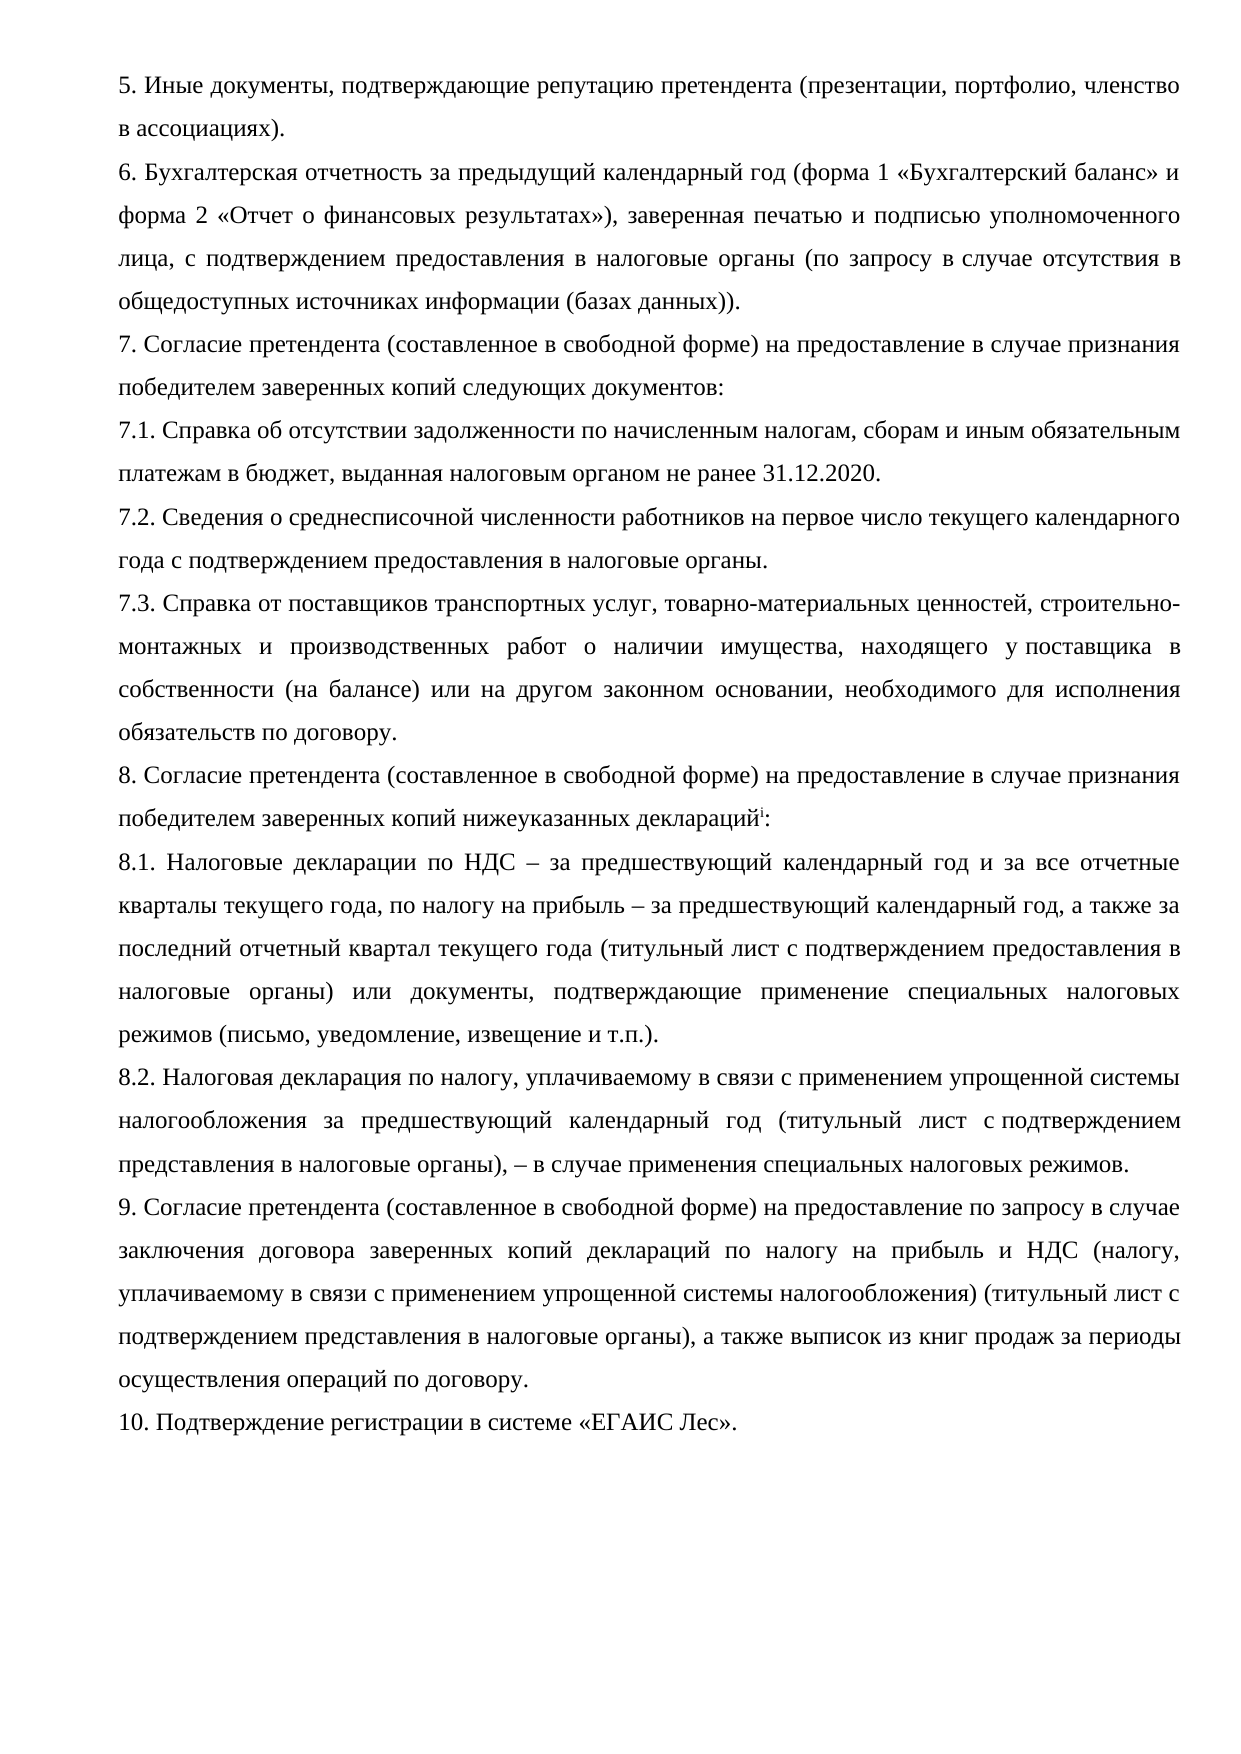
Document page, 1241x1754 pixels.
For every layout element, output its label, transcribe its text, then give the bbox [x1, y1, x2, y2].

text 10. Подтверждение регистрации в системе «ЕГАИС Лес». [118, 1407, 1181, 1436]
text 6. Бухгалтерская отчетность за предыдущий календарный год (форма 1 «Бухгалтерский баланс» и форма 2 «Отчет о финансовых результатах»), заверенная печатью и подписью уполномоченного лица, с подтверждением предоставления в налоговые органы (по запросу в случае отсутствия в общедоступных источниках информации (базах данных)). [118, 157, 1181, 315]
text 5. Иные документы, подтверждающие репутацию претендента (презентации, портфолио, членство в ассоциациях). [118, 70, 1181, 142]
text 7.2. Сведения о среднесписочной численности работников на первое число текущего календарного года с подтверждением предоставления в налоговые органы. [118, 502, 1181, 573]
text 9. Согласие претендента (составленное в свободной форме) на предоставление по запросу в случае заключения договора заверенных копий деклараций по налогу на прибыль и НДС (налогу, уплачиваемому в связи с применением упрощенной системы налогообложения) (титульный лист с подтверждением представления в налоговые органы), а также выписок из книг продаж за периоды осуществления операций по договору. [118, 1192, 1181, 1393]
text 7. Согласие претендента (составленное в свободной форме) на предоставление в случае признания победителем заверенных копий следующих документов: [118, 329, 1181, 401]
text 7.1. Справка об отсутствии задолженности по начисленным налогам, сборам и иным обязательным платежам в бюджет, выданная налоговым органом не ранее 31.12.2020. [118, 415, 1181, 487]
text 8.2. Налоговая декларация по налогу, уплачиваемому в связи с применением упрощенной системы налогообложения за предшествующий календарный год (титульный лист с подтверждением представления в налоговые органы), – в случае применения специальных налоговых режимов. [118, 1062, 1181, 1177]
text 8.1. Налоговые декларации по НДС – за предшествующий календарный год и за все отчетные кварталы текущего года, по налогу на прибыль – за предшествующий календарный год, а также за последний отчетный квартал текущего года (титульный лист с подтверждением предоставления в налоговые органы) или документы, подтверждающие применение специальных налоговых режимов (письмо, уведомление, извещение и т.п.). [118, 847, 1181, 1048]
text 8. Согласие претендента (составленное в свободной форме) на предоставление в случае признания победителем заверенных копий нижеуказанных деклараций: [118, 760, 1181, 832]
text 7.3. Справка от поставщиков транспортных услуг, товарно-материальных ценностей, строительно-монтажных и производственных работ о наличии имущества, находящего у поставщика в собственности (на балансе) или на другом законном основании, необходимого для исполнения обязательств по договору. [118, 588, 1181, 746]
